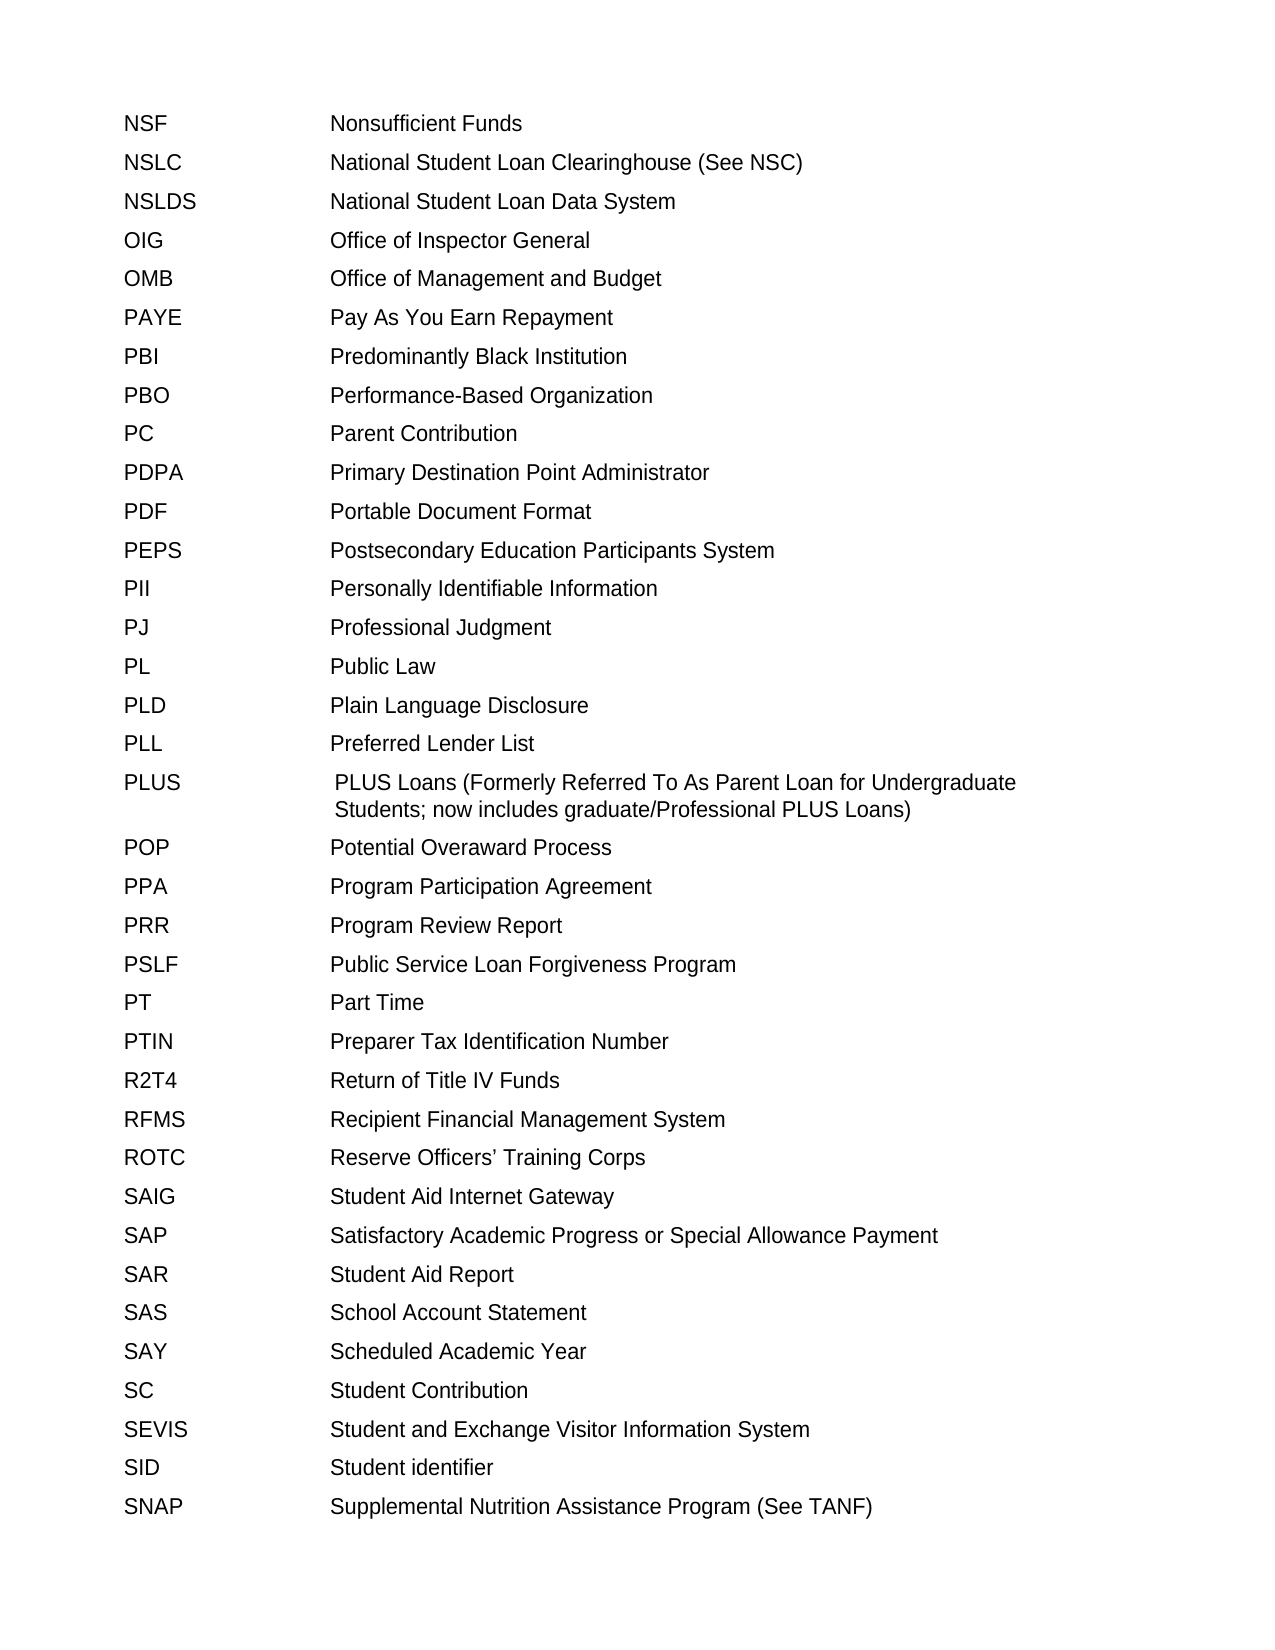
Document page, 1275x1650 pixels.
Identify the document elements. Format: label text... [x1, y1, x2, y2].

text SC Student Contribution [124, 1377, 1070, 1403]
text PEPS Postsecondary Education Participants System [124, 537, 1070, 563]
text PRR Program Review Report [124, 912, 1070, 938]
text PBO Performance-Based Organization [124, 382, 1070, 408]
text SAS School Account Statement [124, 1299, 1070, 1326]
text NSF Nonsufficient Funds [124, 110, 1070, 137]
text SAP Satisfactory Academic Progress or Special Allowance Payment [124, 1222, 1070, 1248]
text NSLC National Student Loan Clearinghouse (See NSC) [124, 149, 1070, 176]
text PC Parent Contribution [124, 420, 1070, 447]
text SAY Scheduled Academic Year [124, 1338, 1070, 1364]
text SNAP Supplemental Nutrition Assistance Program (See TANF) [124, 1493, 1070, 1519]
text PDF Portable Document Format [124, 498, 1070, 524]
text PLD Plain Language Disclosure [124, 692, 1070, 718]
text OIG Office of Inspector General [124, 227, 1070, 253]
text PLUS PLUS Loans (Formerly Referred To As Parent Loan for Undergraduate Students; now includes graduate/Professional PLUS Loans) [124, 769, 1070, 822]
text OMB Office of Management and Budget [124, 265, 1070, 292]
text RFMS Recipient Financial Management System [124, 1106, 1070, 1132]
text POP Potential Overaward Process [124, 834, 1070, 861]
text PII Personally Identifiable Information [124, 575, 1070, 602]
text PL Public Law [124, 653, 1070, 679]
text SAIG Student Aid Internet Gateway [124, 1183, 1070, 1209]
text R2T4 Return of Title IV Funds [124, 1067, 1070, 1093]
text PPA Program Participation Agreement [124, 873, 1070, 899]
text SID Student identifier [124, 1454, 1070, 1481]
text PSLF Public Service Loan Forgiveness Program [124, 951, 1070, 977]
text NSLDS National Student Loan Data System [124, 188, 1070, 214]
text PTIN Preparer Tax Identification Number [124, 1028, 1070, 1054]
text SEVIS Student and Exchange Visitor Information System [124, 1416, 1070, 1442]
text PT Part Time [124, 989, 1070, 1016]
text PLL Preferred Lender List [124, 730, 1070, 757]
text PJ Professional Judgment [124, 614, 1070, 641]
text ROTC Reserve Officers’ Training Corps [124, 1144, 1070, 1171]
text SAR Student Aid Report [124, 1261, 1070, 1287]
text PBI Predominantly Black Institution [124, 343, 1070, 369]
text PAYE Pay As You Earn Repayment [124, 304, 1070, 331]
text PDPA Primary Destination Point Administrator [124, 459, 1070, 486]
